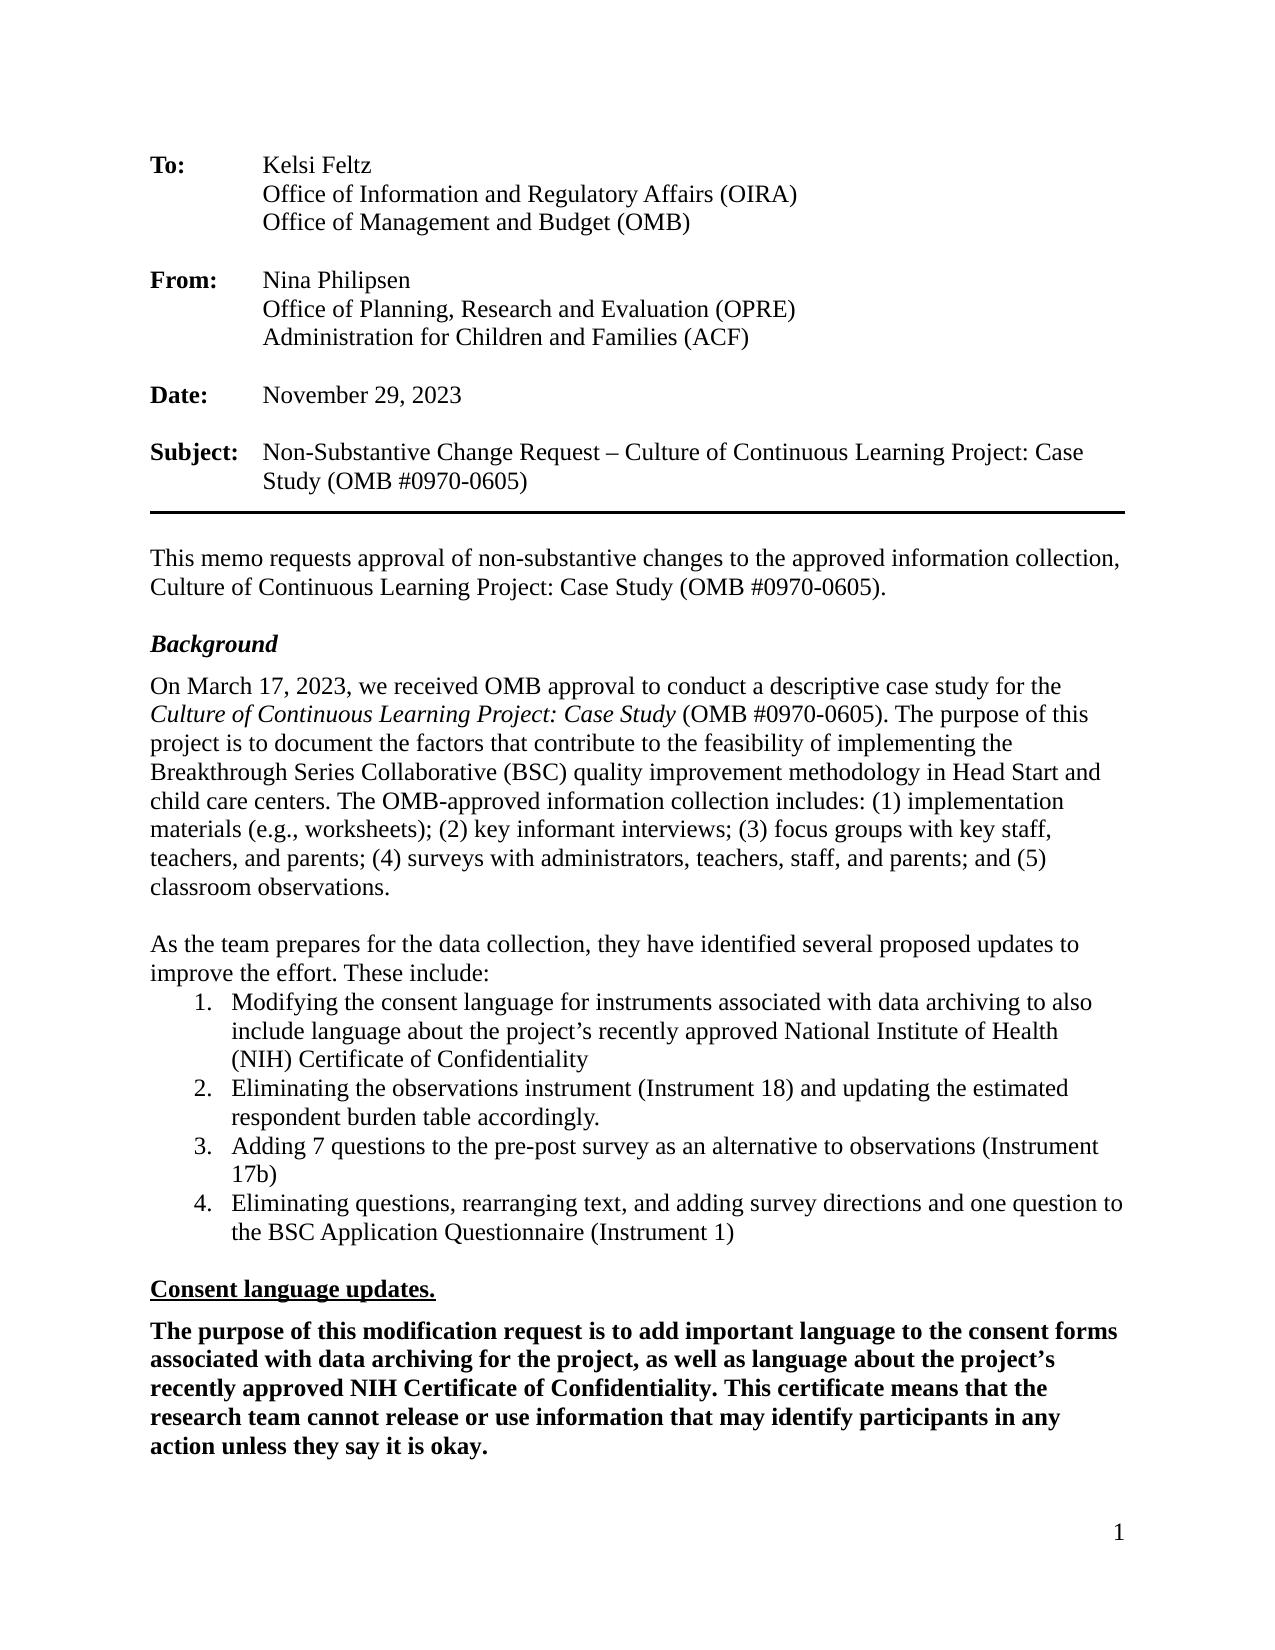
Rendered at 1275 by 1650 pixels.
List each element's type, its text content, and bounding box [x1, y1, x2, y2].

text To: Kelsi Feltz [150, 150, 1125, 179]
list Modifying the consent language for instruments associated with data archiving to also include language about the project’s recently approved National Institute of Health (NIH) Certificate of Confidentiality [193, 987, 1125, 1073]
text Consent language updates. [150, 1274, 1125, 1303]
list Eliminating the observations instrument (Instrument 18) and updating the estimated respondent burden table accordingly. [193, 1073, 1125, 1131]
subtitle The purpose of this modification request is to add important language to the consent forms associated with data archiving for the project, as well as language about the project’s recently approved NIH Certificate of Confidentiality. This certificate means that the research team cannot release or use information that may identify participants in any action unless they say it is okay. [150, 1316, 1125, 1459]
text On March 17, 2023, we received OMB approval to conduct a descriptive case study for the Culture of Continuous Learning Project: Case Study (OMB #0970-0605). The purpose of this project is to document the factors that contribute to the feasibility of implementing the Breakthrough Series Collaborative (BSC) quality improvement methodology in Head Start and child care centers. The OMB-approved information collection includes: (1) implementation materials (e.g., worksheets); (2) key informant interviews; (3) focus groups with key staff, teachers, and parents; (4) surveys with administrators, teachers, staff, and parents; and (5) classroom observations. [150, 671, 1125, 901]
list Eliminating questions, rearranging text, and adding survey directions and one question to the BSC Application Questionnaire (Instrument 1) [193, 1188, 1125, 1246]
text Administration for Children and Families (ACF) [150, 322, 1125, 351]
text This memo requests approval of non-substantive changes to the approved information collection, Culture of Continuous Learning Project: Case Study (OMB #0970-0605). [150, 543, 1125, 601]
list Adding 7 questions to the pre-post survey as an alternative to observations (Instrument 17b) [193, 1131, 1125, 1188]
text From: Nina Philipsen [150, 265, 1125, 294]
text Background [150, 629, 1125, 658]
text Office of Management and Budget (OMB) [150, 207, 1125, 236]
text As the team prepares for the data collection, they have identified several proposed updates to improve the effort. These include: [150, 929, 1125, 987]
text Date: November 29, 2023 [150, 380, 1125, 409]
text Office of Information and Regulatory Affairs (OIRA) [150, 179, 1125, 207]
text Office of Planning, Research and Evaluation (OPRE) [150, 294, 1125, 322]
text Subject: Non-Substantive Change Request – Culture of Continuous Learning Project: Case Study (OMB #0970-0605) [150, 437, 1125, 495]
